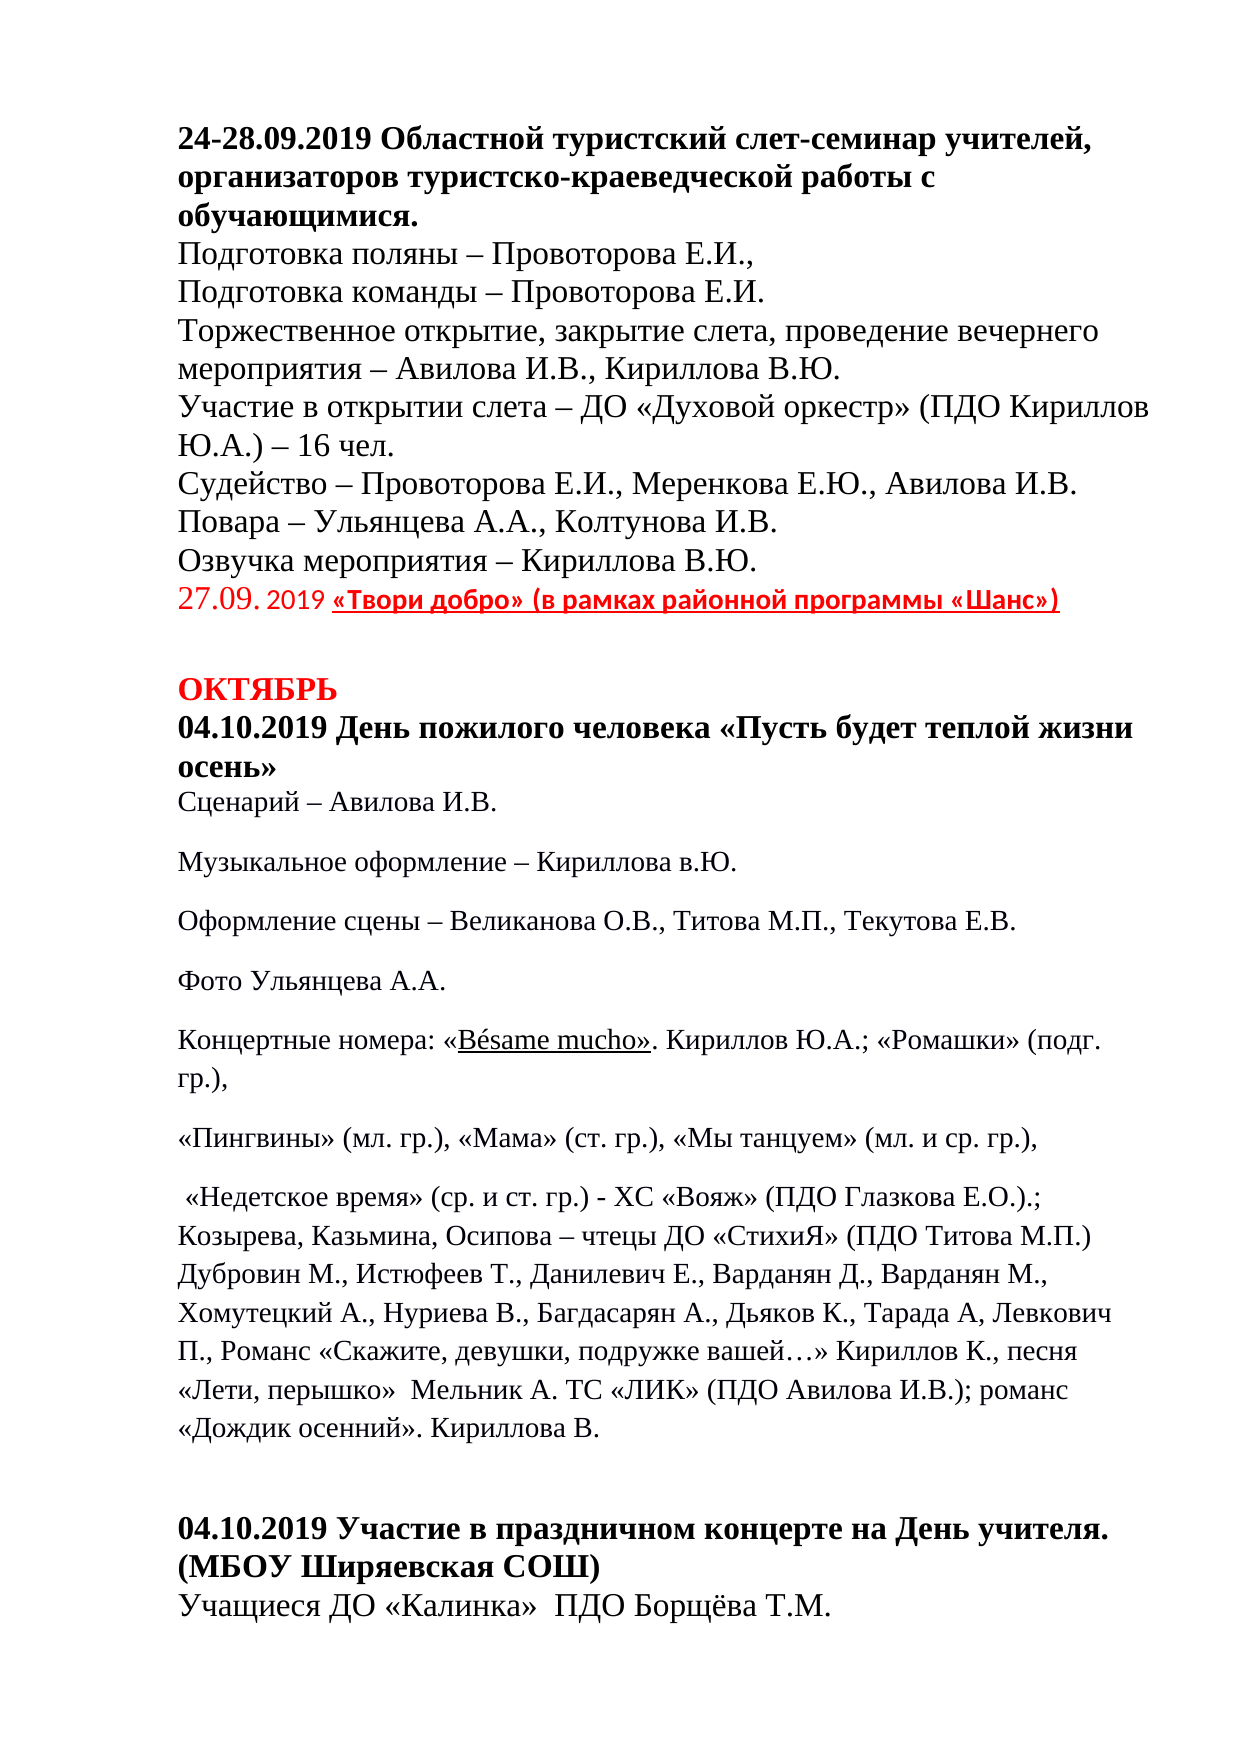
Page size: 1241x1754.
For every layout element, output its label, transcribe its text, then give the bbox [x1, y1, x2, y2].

text Подготовка команды – Провоторова Е.И. [177, 271, 1152, 310]
text Фото Ульянцева А.А. [177, 963, 1152, 996]
text Учащиеся ДО «Калинка» ПДО Борщёва Т.М. [177, 1585, 1152, 1623]
text Концертные номера: «Bésame mucho». Кириллов Ю.А.; «Ромашки» (подг. гр.), [177, 1022, 1152, 1094]
text Судейство – Провоторова Е.И., Меренкова Е.Ю., Авилова И.В. [177, 463, 1152, 501]
text Сценарий – Авилова И.В. [177, 784, 1152, 818]
text Музыкальное оформление – Кириллова в.Ю. [177, 844, 1152, 877]
text 27.09. 2019 «Твори добро» (в рамках районной программы «Шанс») [177, 578, 1152, 617]
text Участие в открытии слета – ДО «Духовой оркестр» (ПДО Кириллов Ю.А.) – 16 чел. [177, 386, 1152, 463]
text 04.10.2019 День пожилого человека «Пусть будет теплой жизни осень» [177, 708, 1152, 784]
text «Недетское время» (ср. и ст. гр.) - ХС «Вояж» (ПДО Глазкова Е.О.).; Козырева, Казьмина, Осипова – чтецы ДО «СтихиЯ» (ПДО Титова М.П.) Дубровин М., Истюфеев Т., Данилевич Е., Варданян Д., Варданян М., Хомутецкий А., Нуриева В., Багдасарян А., Дьяков К., Тарада А, Левкович П., Романс «Скажите, девушки, подружке вашей…» Кириллов К., песня «Лети, перышко» Мельник А. ТС «ЛИК» (ПДО Авилова И.В.); романс «Дождик осенний». Кириллова В. [177, 1179, 1152, 1444]
text Оформление сцены – Великанова О.В., Титова М.П., Текутова Е.В. [177, 903, 1152, 937]
text Повара – Ульянцева А.А., Колтунова И.В. [177, 501, 1152, 540]
text Торжественное открытие, закрытие слета, проведение вечернего мероприятия – Авилова И.В., Кириллова В.Ю. [177, 310, 1152, 386]
text ОКТЯБРЬ [177, 669, 1152, 708]
text Озвучка мероприятия – Кириллова В.Ю. [177, 540, 1152, 578]
text 04.10.2019 Участие в праздничном концерте на День учителя. (МБОУ Ширяевская СОШ) [177, 1508, 1152, 1585]
text Подготовка поляны – Провоторова Е.И., [177, 233, 1152, 271]
text «Пингвины» (мл. гр.), «Мама» (ст. гр.), «Мы танцуем» (мл. и ср. гр.), [177, 1120, 1152, 1153]
text 24-28.09.2019 Областной туристский слет-семинар учителей, организаторов туристско-краеведческой работы с обучающимися. [177, 118, 1152, 233]
